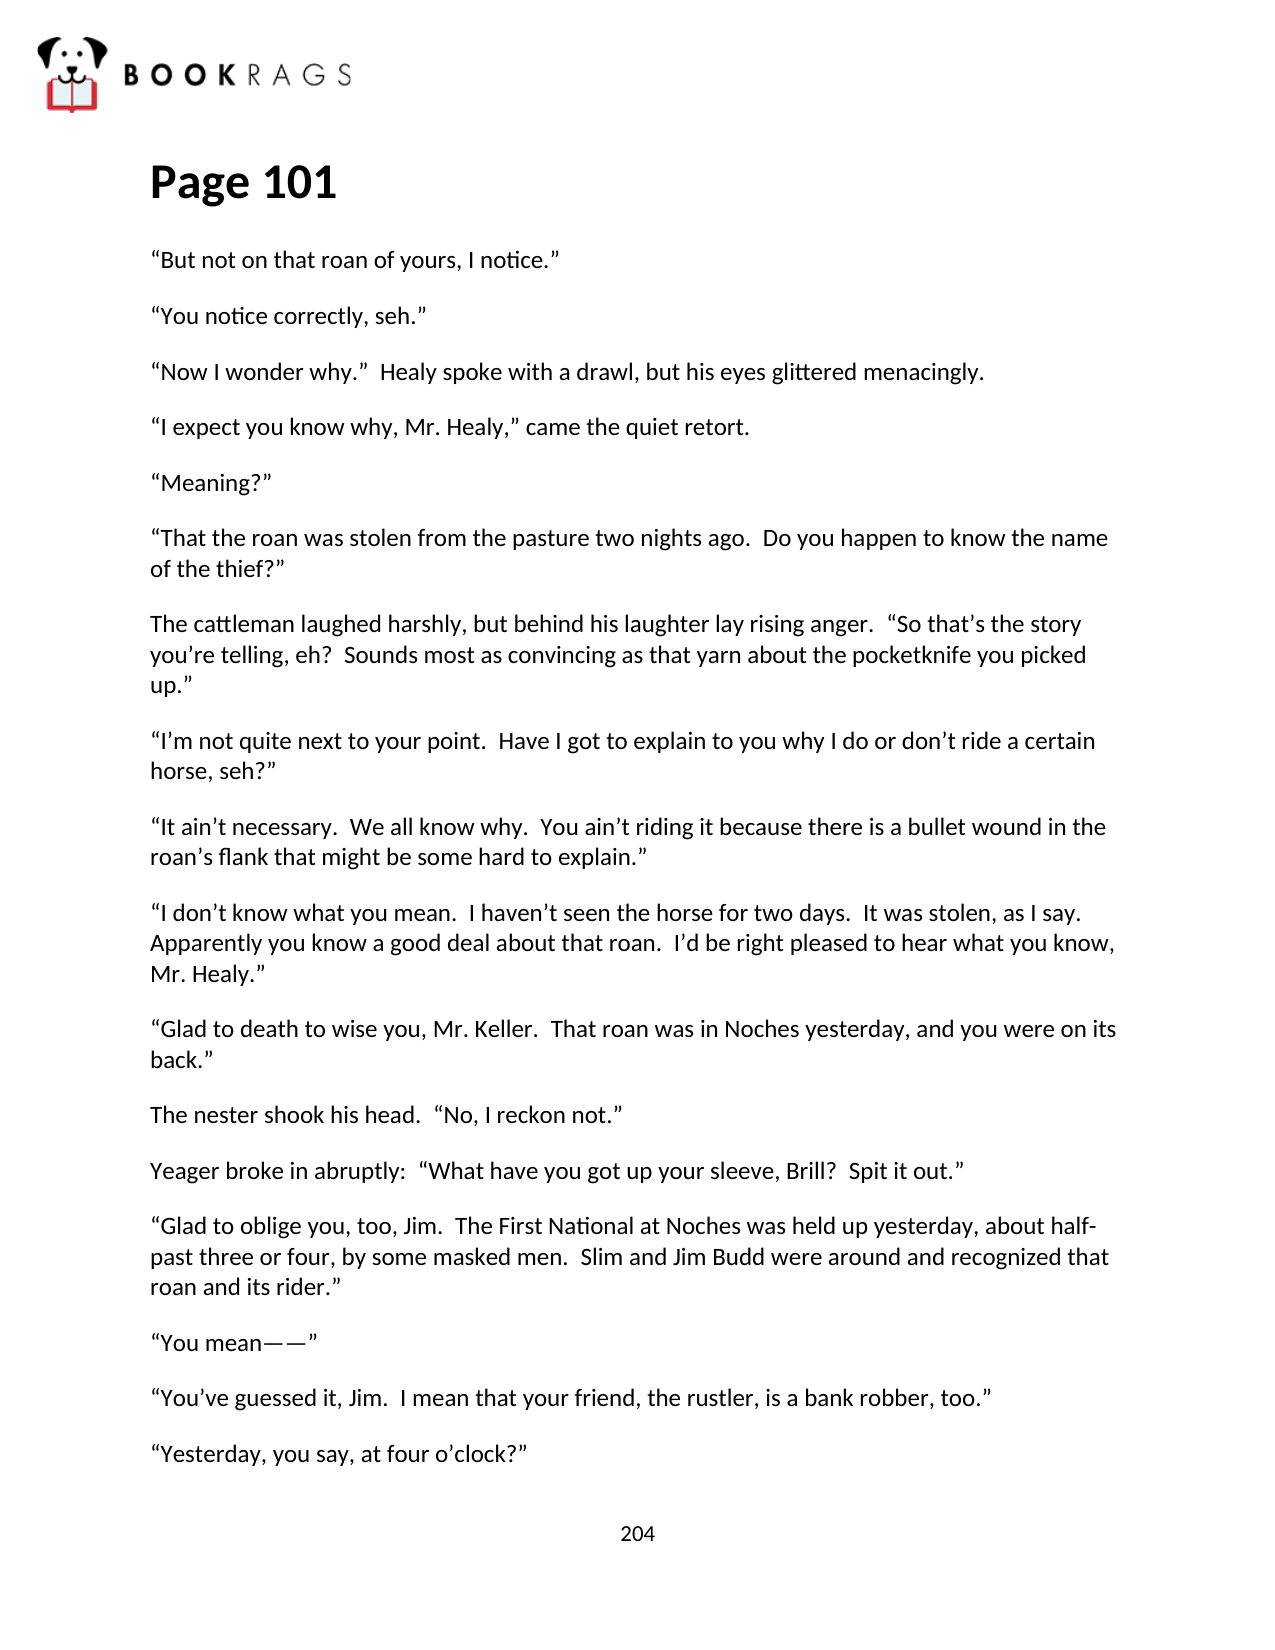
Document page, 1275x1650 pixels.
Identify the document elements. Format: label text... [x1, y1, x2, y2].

text “I’m not quite next to your point. Have I got to explain to you why I do or don’t ride a certain horse, seh?” [150, 725, 1125, 786]
text “Yesterday, you say, at four o’clock?” [150, 1438, 1125, 1469]
text “You notice correctly, seh.” [150, 300, 1125, 331]
text Yeager broke in abruptly: “What have you got up your sleeve, Brill? Spit it out.” [150, 1155, 1125, 1186]
text The cattleman laughed harshly, but behind his laughter lay rising anger. “So that’s the story you’re telling, eh? Sounds most as convincing as that yarn about the pocketknife you picked up.” [150, 608, 1125, 700]
text “That the roan was stolen from the pasture two nights ago. Do you happen to know the name of the thief?” [150, 522, 1125, 583]
text Page 101 [150, 150, 1125, 211]
text “You mean——­” [150, 1327, 1125, 1358]
text “Meaning?” [150, 467, 1125, 497]
text “You’ve guessed it, Jim. I mean that your friend, the rustler, is a bank robber, too.” [150, 1383, 1125, 1413]
text The nester shook his head. “No, I reckon not.” [150, 1099, 1125, 1130]
text “Glad to death to wise you, Mr. Keller. That roan was in Noches yesterday, and you were on its back.” [150, 1013, 1125, 1074]
text “Glad to oblige you, too, Jim. The First National at Noches was held up yesterday, about half-past three or four, by some masked men. Slim and Jim Budd were around and recognized that roan and its rider.” [150, 1211, 1125, 1302]
text “It ain’t necessary. We all know why. You ain’t riding it because there is a bullet wound in the roan’s flank that might be some hard to explain.” [150, 811, 1125, 872]
picture [37, 37, 351, 113]
text “I expect you know why, Mr. Healy,” came the quiet retort. [150, 411, 1125, 442]
text “I don’t know what you mean. I haven’t seen the horse for two days. It was stolen, as I say. Apparently you know a good deal about that roan. I’d be right pleased to hear what you know, Mr. Healy.” [150, 897, 1125, 988]
text “Now I wonder why.” Healy spoke with a drawl, but his eyes glittered menacingly. [150, 356, 1125, 386]
text “But not on that roan of yours, I notice.” [150, 244, 1125, 275]
